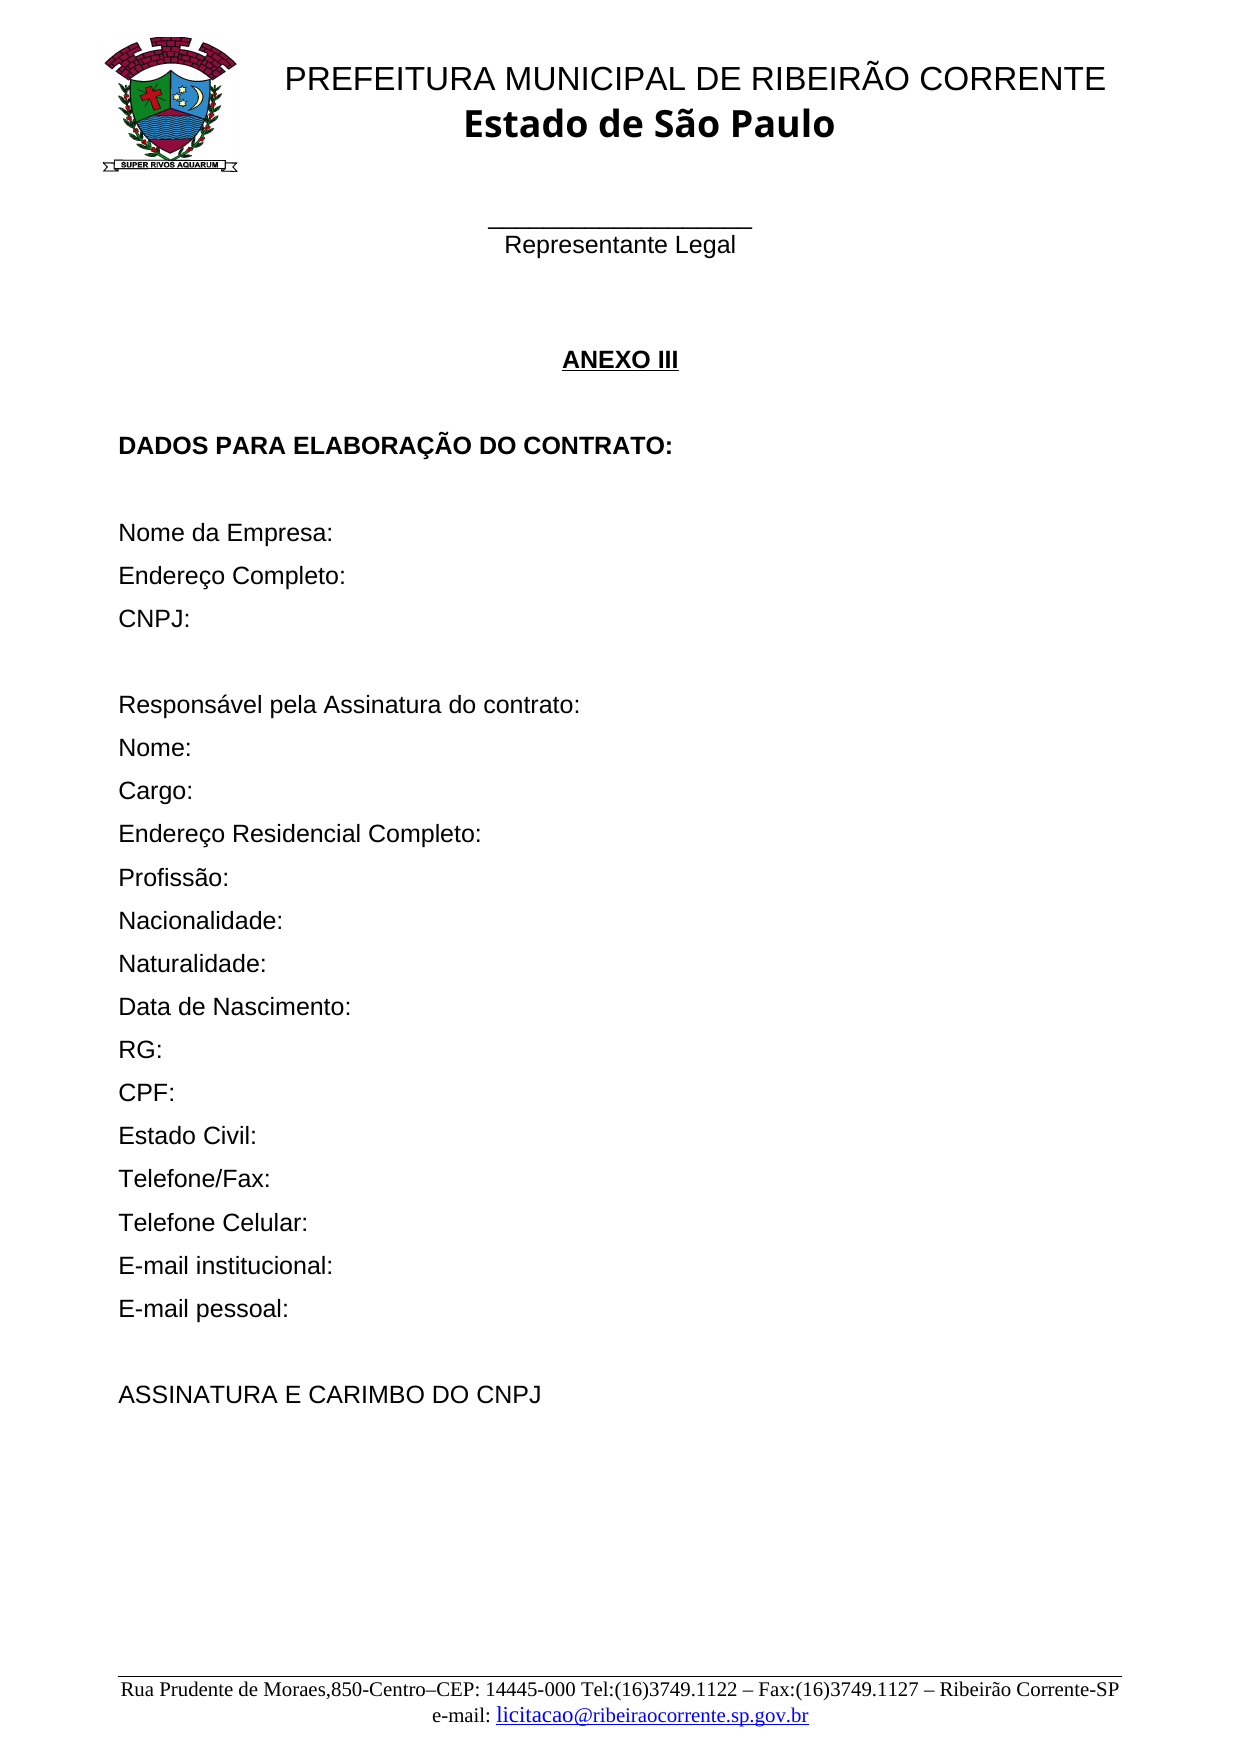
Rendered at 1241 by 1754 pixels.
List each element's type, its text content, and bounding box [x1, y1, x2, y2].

text Data de Nascimento: [118, 992, 1122, 1021]
text ANEXO III [118, 345, 1122, 374]
text Telefone/Fax: [118, 1164, 1122, 1193]
text Profissão: [118, 862, 1122, 891]
text E-mail institucional: [118, 1251, 1122, 1279]
text Nome da Empresa: [118, 517, 1122, 546]
text Endereço Residencial Completo: [118, 819, 1122, 848]
text CPF: [118, 1078, 1122, 1107]
text Telefone Celular: [118, 1207, 1122, 1236]
text Endereço Completo: [118, 561, 1122, 589]
text RG: [118, 1035, 1122, 1064]
text Nome: [118, 733, 1122, 762]
text Estado Civil: [118, 1121, 1122, 1150]
text ___________________ [118, 201, 1122, 230]
text Cargo: [118, 776, 1122, 805]
text Representante Legal [118, 230, 1122, 259]
text E-mail pessoal: [118, 1294, 1122, 1322]
text CNPJ: [118, 604, 1122, 632]
text Responsável pela Assinatura do contrato: [118, 690, 1122, 719]
text Nacionalidade: [118, 906, 1122, 934]
picture [102, 37, 238, 172]
text DADOS PARA ELABORAÇÃO DO CONTRATO: [118, 431, 1122, 460]
text Naturalidade: [118, 949, 1122, 977]
text ASSINATURA E CARIMBO DO CNPJ [118, 1380, 1122, 1409]
